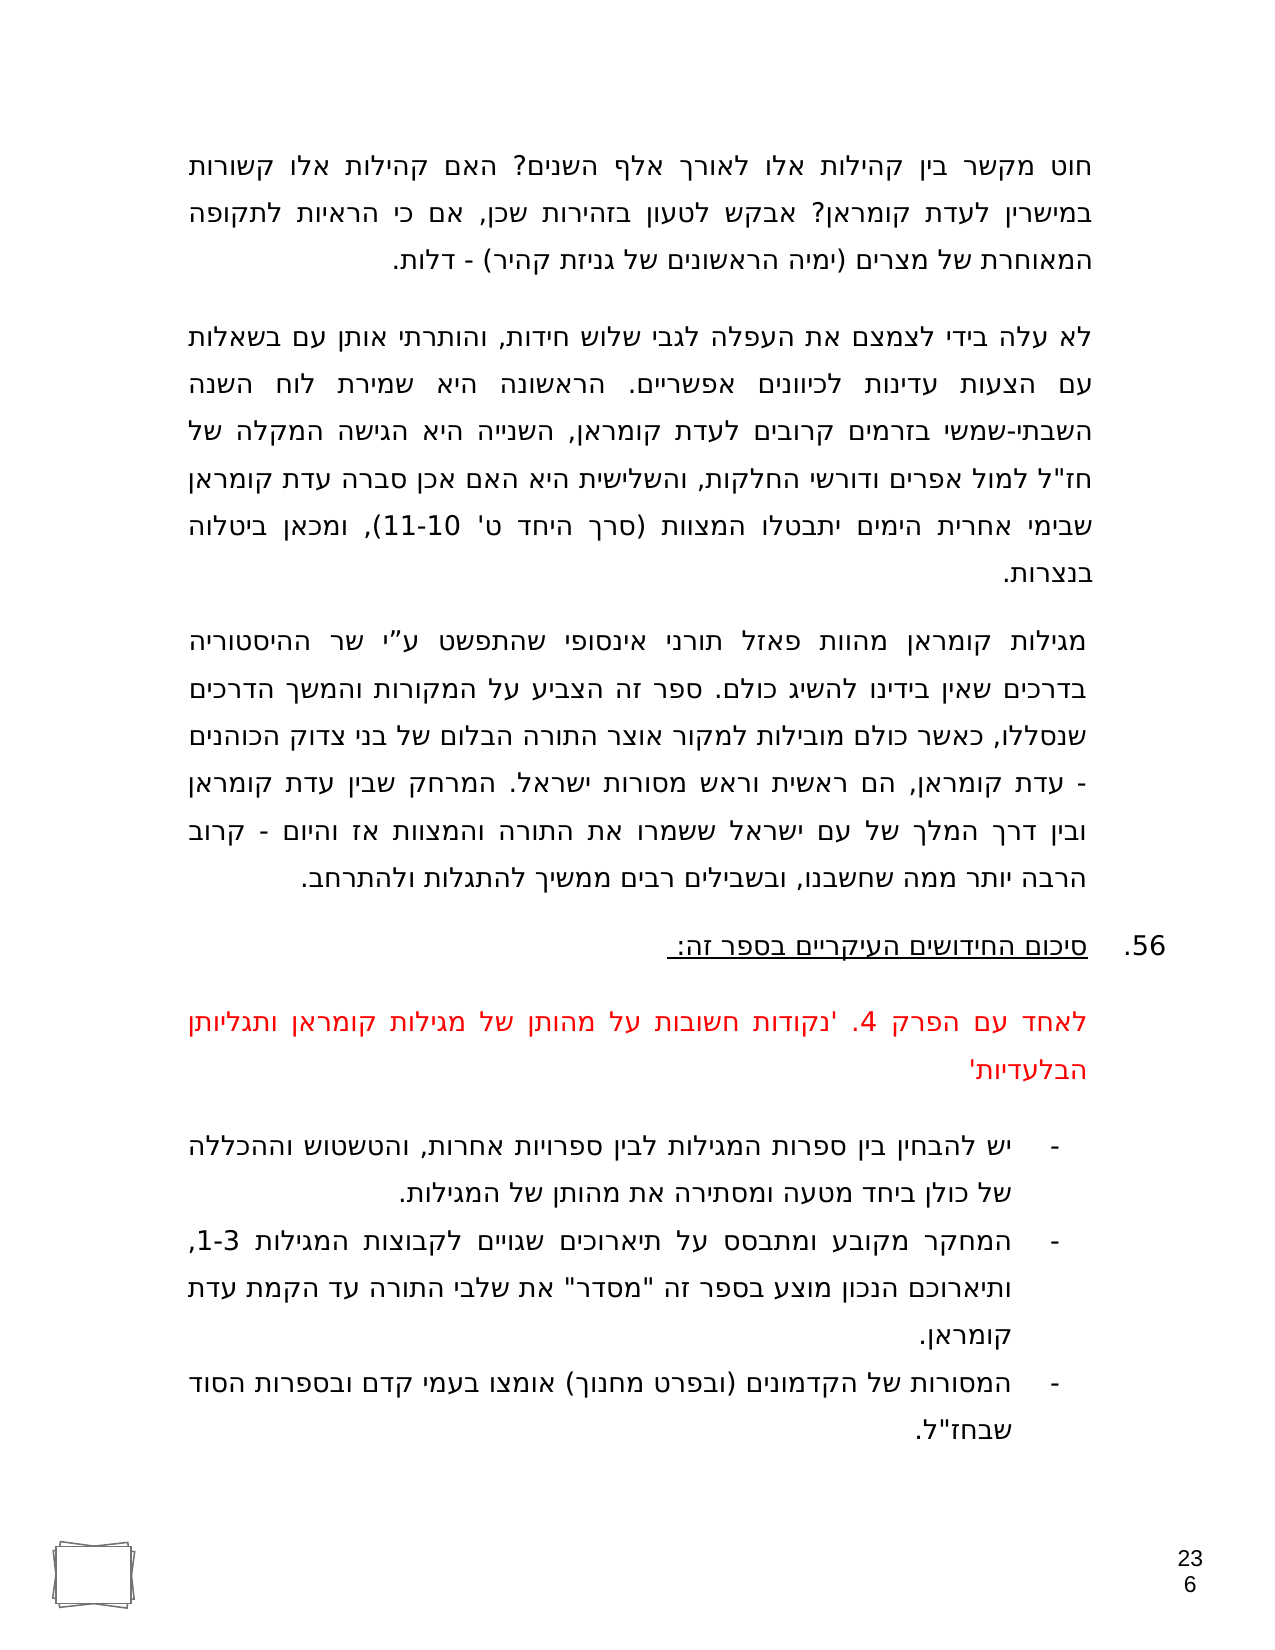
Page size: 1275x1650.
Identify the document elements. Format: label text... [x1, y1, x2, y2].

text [187, 150, 1093, 276]
list המחקר מקובע ומתבסס על תיארוכים שגויים לקבוצות המגילות 1-3, ותיארוכם הנכון מוצע בספר זה "מסדר" את שלבי התורה עד הקמת עדת קומראן. [187, 1225, 1050, 1351]
text לא עלה בידי לצמצם את העפלה לגבי שלוש חידות, והותרתי אותן עם בשאלות עם הצעות עדינות לכיוונים אפשריים. הראשונה היא שמירת לוח השנה השבתי-שמשי בזרמים קרובים לעדת קומראן, השנייה היא הגישה המקלה של חז"ל למול אפרים ודורשי החלקות, והשלישית היא האם אכן סברה עדת קומראן שבימי אחרית הימים יתבטלו המצוות (סרך היחד ט' 11-10), ומכאן ביטלוה בנצרות. [187, 321, 1093, 589]
subtitle סיכום החידושים העיקריים בספר זה: [187, 930, 1123, 962]
text לאחד עם הפרק 4. 'נקודות חשובות על מהותן של מגילות קומראן ותגליותן הבלעדיות' [187, 1007, 1087, 1086]
list יש להבחין בין ספרות המגילות לבין ספרויות אחרות, והטשטוש וההכללה של כולן ביחד מטעה ומסתירה את מהותן של המגילות. [187, 1130, 1050, 1209]
list המסורות של הקדמונים (ובפרט מחנוך) אומצו בעמי קדם ובספרות הסוד שבחז"ל. [187, 1367, 1050, 1446]
text מגילות קומראן מהוות פאזל תורני אינסופי שהתפשט ע”י שר ההיסטוריה בדרכים שאין בידינו להשיג כולם. ספר זה הצביע על המקורות והמשך הדרכים שנסללו, כאשר כולם מובילות למקור אוצר התורה הבלום של בני צדוק הכוהנים - עדת קומראן, הם ראשית וראש מסורות ישראל. המרחק שבין עדת קומראן ובין דרך המלך של עם ישראל ששמרו את התורה והמצוות אז והיום - קרוב הרבה יותר ממה שחשבנו, ובשבילים רבים ממשיך להתגלות ולהתרחב. [187, 626, 1087, 894]
